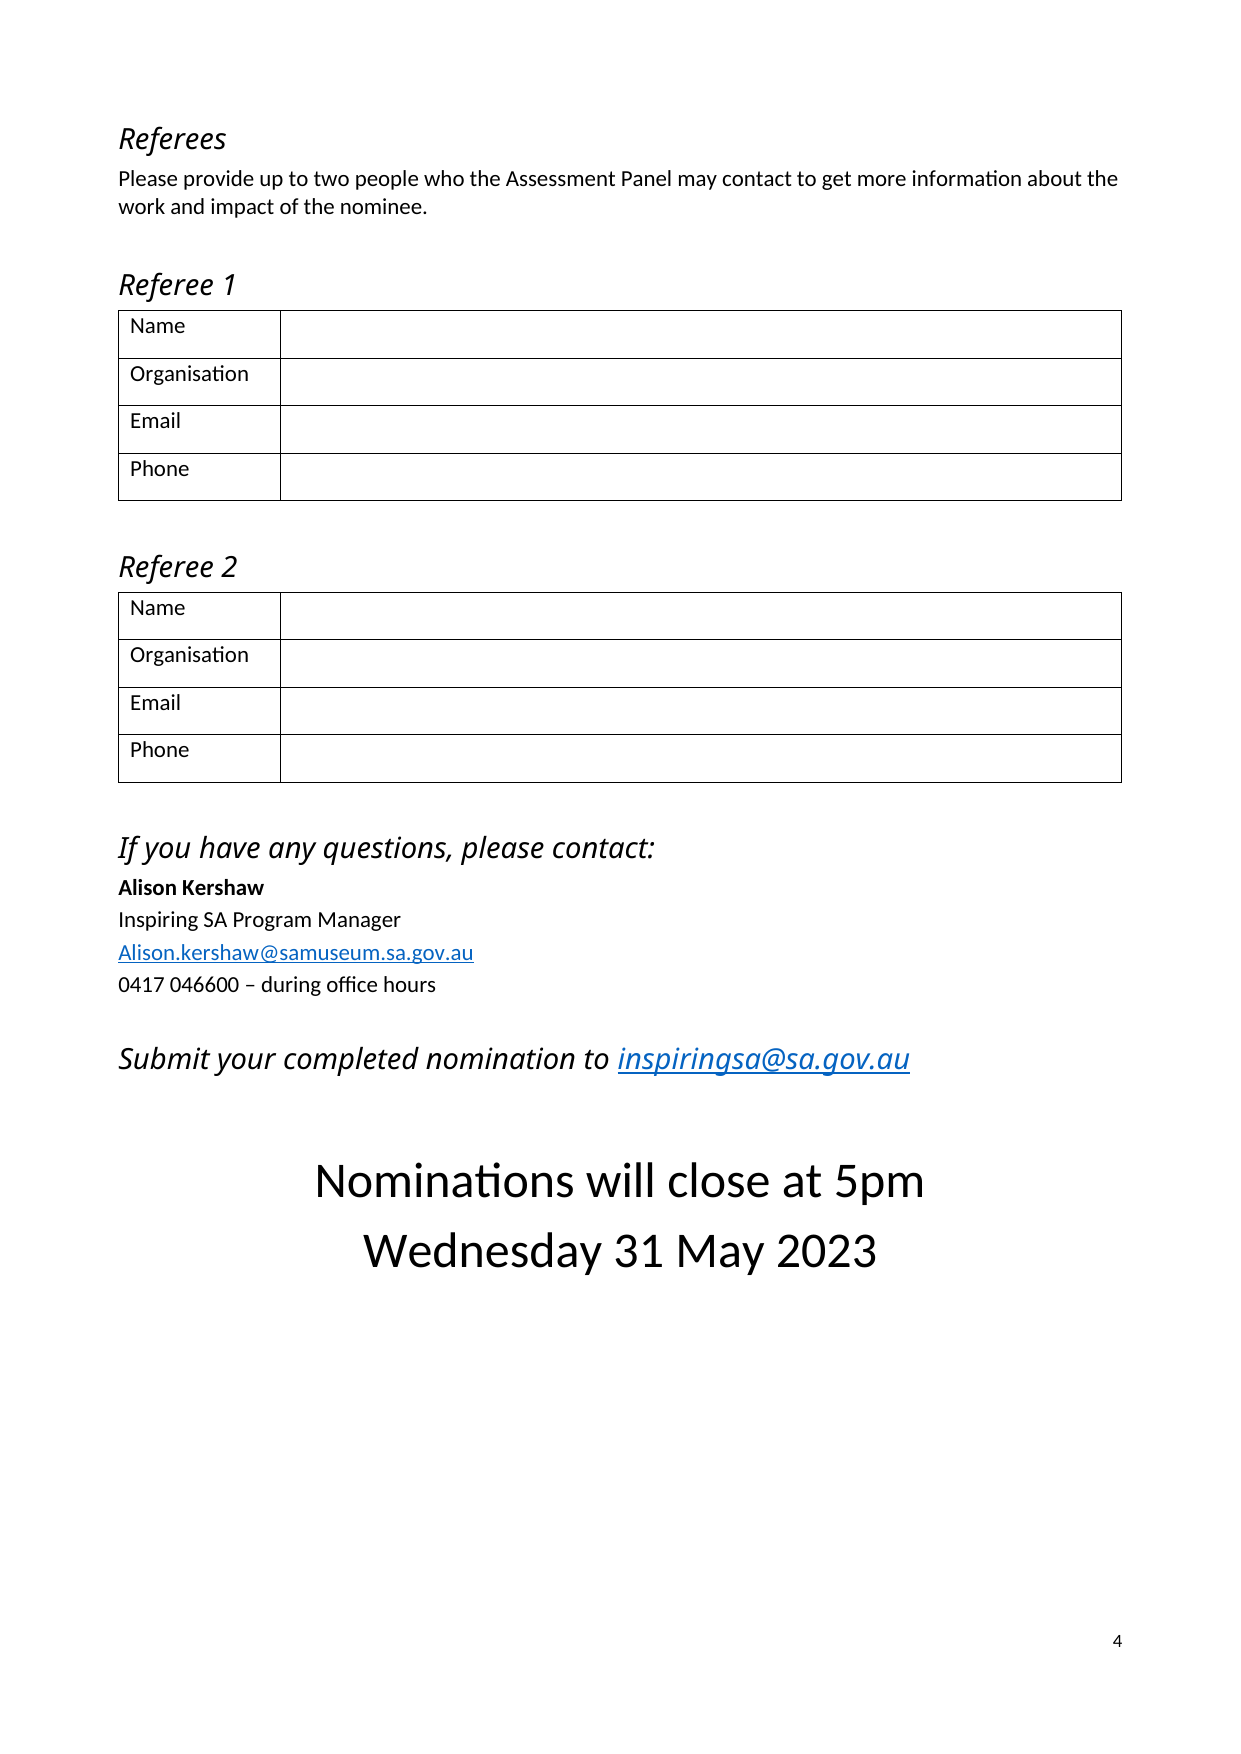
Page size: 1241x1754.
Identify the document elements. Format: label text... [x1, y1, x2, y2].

subtitle If you have any questions, please contact: [118, 828, 1122, 867]
subtitle Submit your completed nomination to inspiringsa@sa.gov.au [118, 1038, 1122, 1078]
text Alison Kershaw [118, 873, 1122, 901]
text Please provide up to two people who the Assessment Panel may contact to get more information about the work and impact of the nominee. [118, 164, 1122, 220]
table_cell [281, 640, 1121, 687]
table_cell [281, 688, 1121, 734]
subtitle Referees [118, 118, 1122, 158]
table_cell [281, 359, 1121, 405]
text 0417 046600 – during office hours [118, 970, 1122, 998]
table_cell Organisation [119, 359, 280, 405]
table_header Name [119, 311, 280, 358]
subtitle Wednesday 31 May 2023 [118, 1219, 1122, 1280]
text Alison.kershaw@samuseum.sa.gov.au [118, 938, 1122, 966]
table_cell Phone [119, 735, 280, 782]
table_header Name [119, 593, 280, 639]
table_cell Email [119, 406, 280, 453]
subtitle Referee 1 [118, 265, 1122, 304]
table_header [281, 593, 1121, 639]
table_header [281, 311, 1121, 358]
table_cell Organisation [119, 640, 280, 687]
text Inspiring SA Program Manager [118, 906, 1122, 934]
subtitle Referee 2 [118, 546, 1122, 586]
table_cell [281, 406, 1121, 453]
table_cell [281, 454, 1121, 500]
subtitle Nominations will close at 5pm [118, 1148, 1122, 1209]
table_cell [281, 735, 1121, 782]
table_cell Phone [119, 454, 280, 500]
table_cell Email [119, 688, 280, 734]
